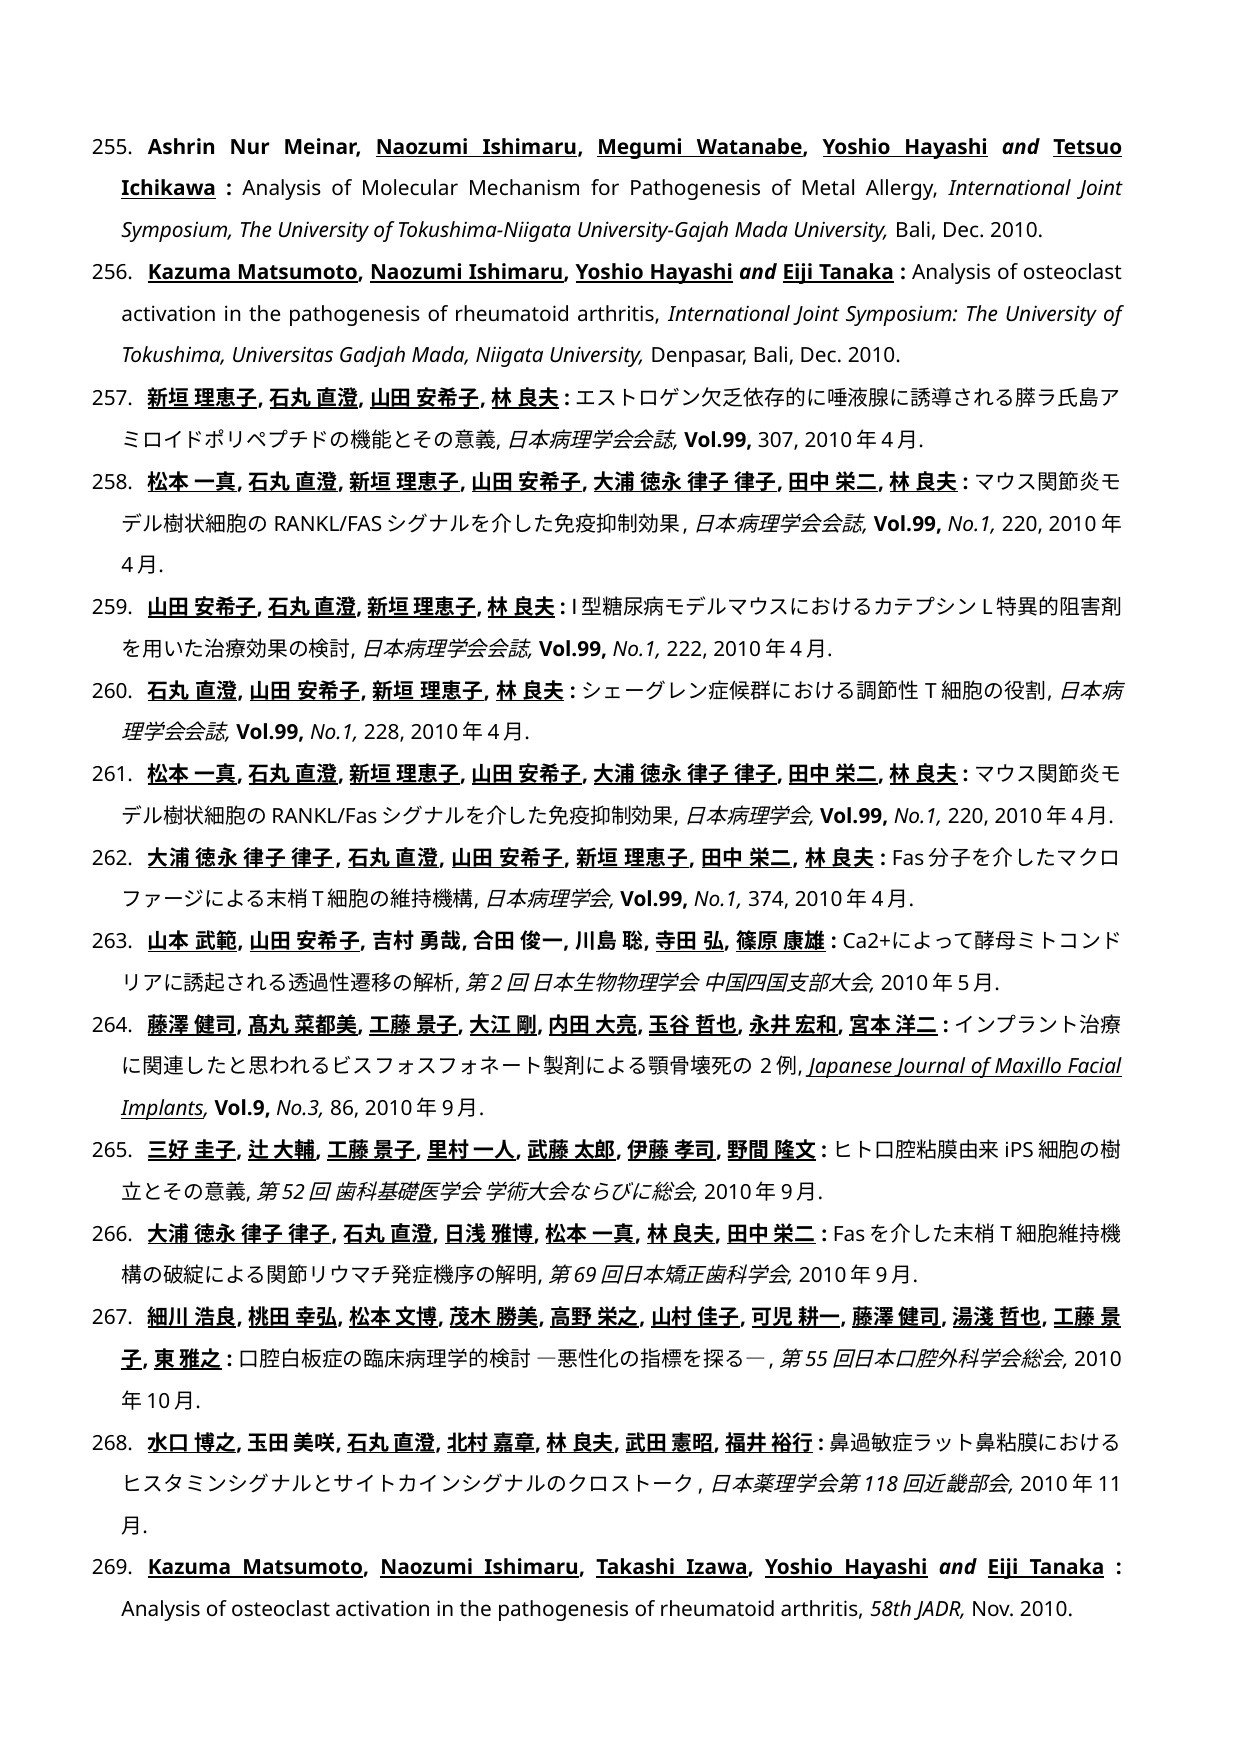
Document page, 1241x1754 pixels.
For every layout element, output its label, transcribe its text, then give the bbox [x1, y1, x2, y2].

list 三好 圭子, 辻 大輔, 工藤 景子, 里村 一人, 武藤 太郎, 伊藤 孝司, 野間 隆文 : ヒト口腔粘膜由来iPS細胞の樹立とその意義, 第52回 歯科基礎医学会 学術大会ならびに総会, 2010年9月. [92, 1128, 1122, 1211]
list 石丸 直澄, 山田 安希子, 新垣 理恵子, 林 良夫 : シェーグレン症候群における調節性T細胞の役割, 日本病理学会会誌, Vol.99, No.1, 228, 2010年4月. [92, 668, 1122, 752]
list Ashrin Nur Meinar, Naozumi Ishimaru, Megumi Watanabe, Yoshio Hayashi and Tetsuo Ichikawa : Analysis of Molecular Mechanism for Pathogenesis of Metal Allergy, International Joint Symposium, The University of Tokushima-Niigata University-Gajah Mada University, Bali, Dec. 2010. [92, 125, 1122, 250]
list 山本 武範, 山田 安希子, 吉村 勇哉, 合田 俊一, 川島 聡, 寺田 弘, 篠原 康雄 : Ca2+によって酵母ミトコンドリアに誘起される透過性遷移の解析, 第2回 日本生物物理学会 中国四国支部大会, 2010年5月. [92, 919, 1122, 1002]
list 山田 安希子, 石丸 直澄, 新垣 理恵子, 林 良夫 : Ⅰ型糖尿病モデルマウスにおけるカテプシンL特異的阻害剤を用いた治療効果の検討, 日本病理学会会誌, Vol.99, No.1, 222, 2010年4月. [92, 584, 1122, 668]
list 新垣 理恵子, 石丸 直澄, 山田 安希子, 林 良夫 : エストロゲン欠乏依存的に唾液腺に誘導される膵ラ氏島アミロイドポリペプチドの機能とその意義, 日本病理学会会誌, Vol.99, 307, 2010年4月. [92, 376, 1122, 459]
list 細川 浩良, 桃田 幸弘, 松本 文博, 茂木 勝美, 高野 栄之, 山村 佳子, 可児 耕一, 藤澤 健司, 湯淺 哲也, 工藤 景子, 東 雅之 : 口腔白板症の臨床病理学的検討 ―悪性化の指標を探る―, 第55回日本口腔外科学会総会, 2010年10月. [92, 1295, 1122, 1420]
list 大浦 徳永 律子 律子, 石丸 直澄, 日浅 雅博, 松本 一真, 林 良夫, 田中 栄二 : Fasを介した末梢T細胞維持機構の破綻による関節リウマチ発症機序の解明, 第69回日本矯正歯科学会, 2010年9月. [92, 1211, 1122, 1295]
list 大浦 徳永 律子 律子, 石丸 直澄, 山田 安希子, 新垣 理恵子, 田中 栄二, 林 良夫 : Fas分子を介したマクロファージによる末梢T細胞の維持機構, 日本病理学会, Vol.99, No.1, 374, 2010年4月. [92, 835, 1122, 919]
list 水口 博之, 玉田 美咲, 石丸 直澄, 北村 嘉章, 林 良夫, 武田 憲昭, 福井 裕行 : 鼻過敏症ラット鼻粘膜におけるヒスタミンシグナルとサイトカインシグナルのクロストーク, 日本薬理学会第118回近畿部会, 2010年11月. [92, 1420, 1122, 1545]
list 松本 一真, 石丸 直澄, 新垣 理恵子, 山田 安希子, 大浦 徳永 律子 律子, 田中 栄二, 林 良夫 : マウス関節炎モデル樹状細胞のRANKL/FASシグナルを介した免疫抑制効果, 日本病理学会会誌, Vol.99, No.1, 220, 2010年4月. [92, 459, 1122, 584]
list 松本 一真, 石丸 直澄, 新垣 理恵子, 山田 安希子, 大浦 徳永 律子 律子, 田中 栄二, 林 良夫 : マウス関節炎モデル樹状細胞のRANKL/Fasシグナルを介した免疫抑制効果, 日本病理学会, Vol.99, No.1, 220, 2010年4月. [92, 752, 1122, 835]
list Kazuma Matsumoto, Naozumi Ishimaru, Takashi Izawa, Yoshio Hayashi and Eiji Tanaka : Analysis of osteoclast activation in the pathogenesis of rheumatoid arthritis, 58th JADR, Nov. 2010. [92, 1545, 1122, 1629]
list Kazuma Matsumoto, Naozumi Ishimaru, Yoshio Hayashi and Eiji Tanaka : Analysis of osteoclast activation in the pathogenesis of rheumatoid arthritis, International Joint Symposium: The University of Tokushima, Universitas Gadjah Mada, Niigata University, Denpasar, Bali, Dec. 2010. [92, 250, 1122, 376]
list 藤澤 健司, 髙丸 菜都美, 工藤 景子, 大江 剛, 内田 大亮, 玉谷 哲也, 永井 宏和, 宮本 洋二 : インプラント治療に関連したと思われるビスフォスフォネート製剤による顎骨壊死の2例, Japanese Journal of Maxillo Facial Implants, Vol.9, No.3, 86, 2010年9月. [92, 1002, 1122, 1128]
